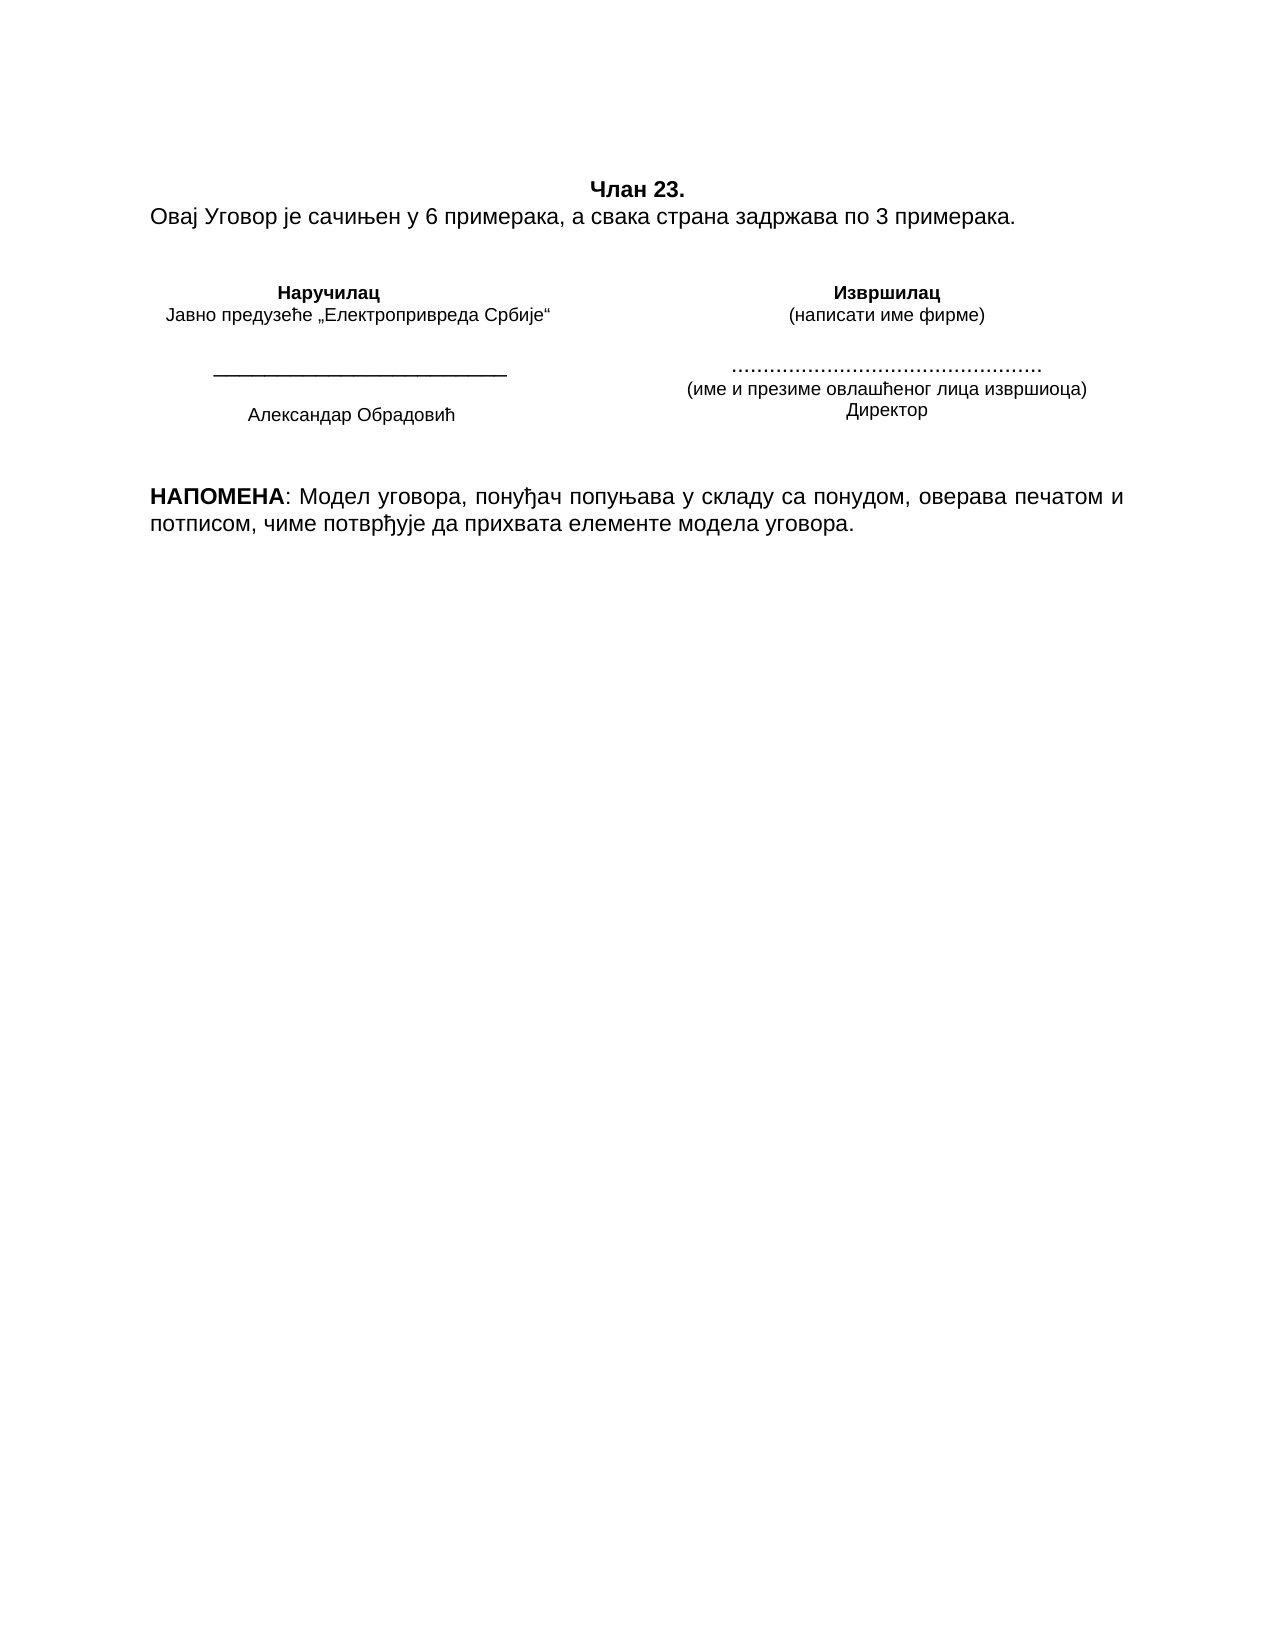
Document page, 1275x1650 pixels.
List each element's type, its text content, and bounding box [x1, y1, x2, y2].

text Овај Уговор је сачињен у 6 примерака, а свака страна задржава по 3 примерака. [150, 203, 1125, 229]
text НАПОМЕНА: Модел уговора, понуђач попуњава у складу са понудом, оверава печатом и потписом, чиме потврђује да прихвата елементе модела уговора. [150, 483, 1125, 536]
table_header Извршилац (написати име фирме) ................................................. (име и презиме овлашћеног лица извршиоца) Директор [638, 282, 1136, 452]
text Члан 23. [150, 176, 1125, 203]
table_header Наручилац Јавно предузеће „Електропривреда Србије“ _______________________ Александар Обрадовић [139, 282, 637, 452]
